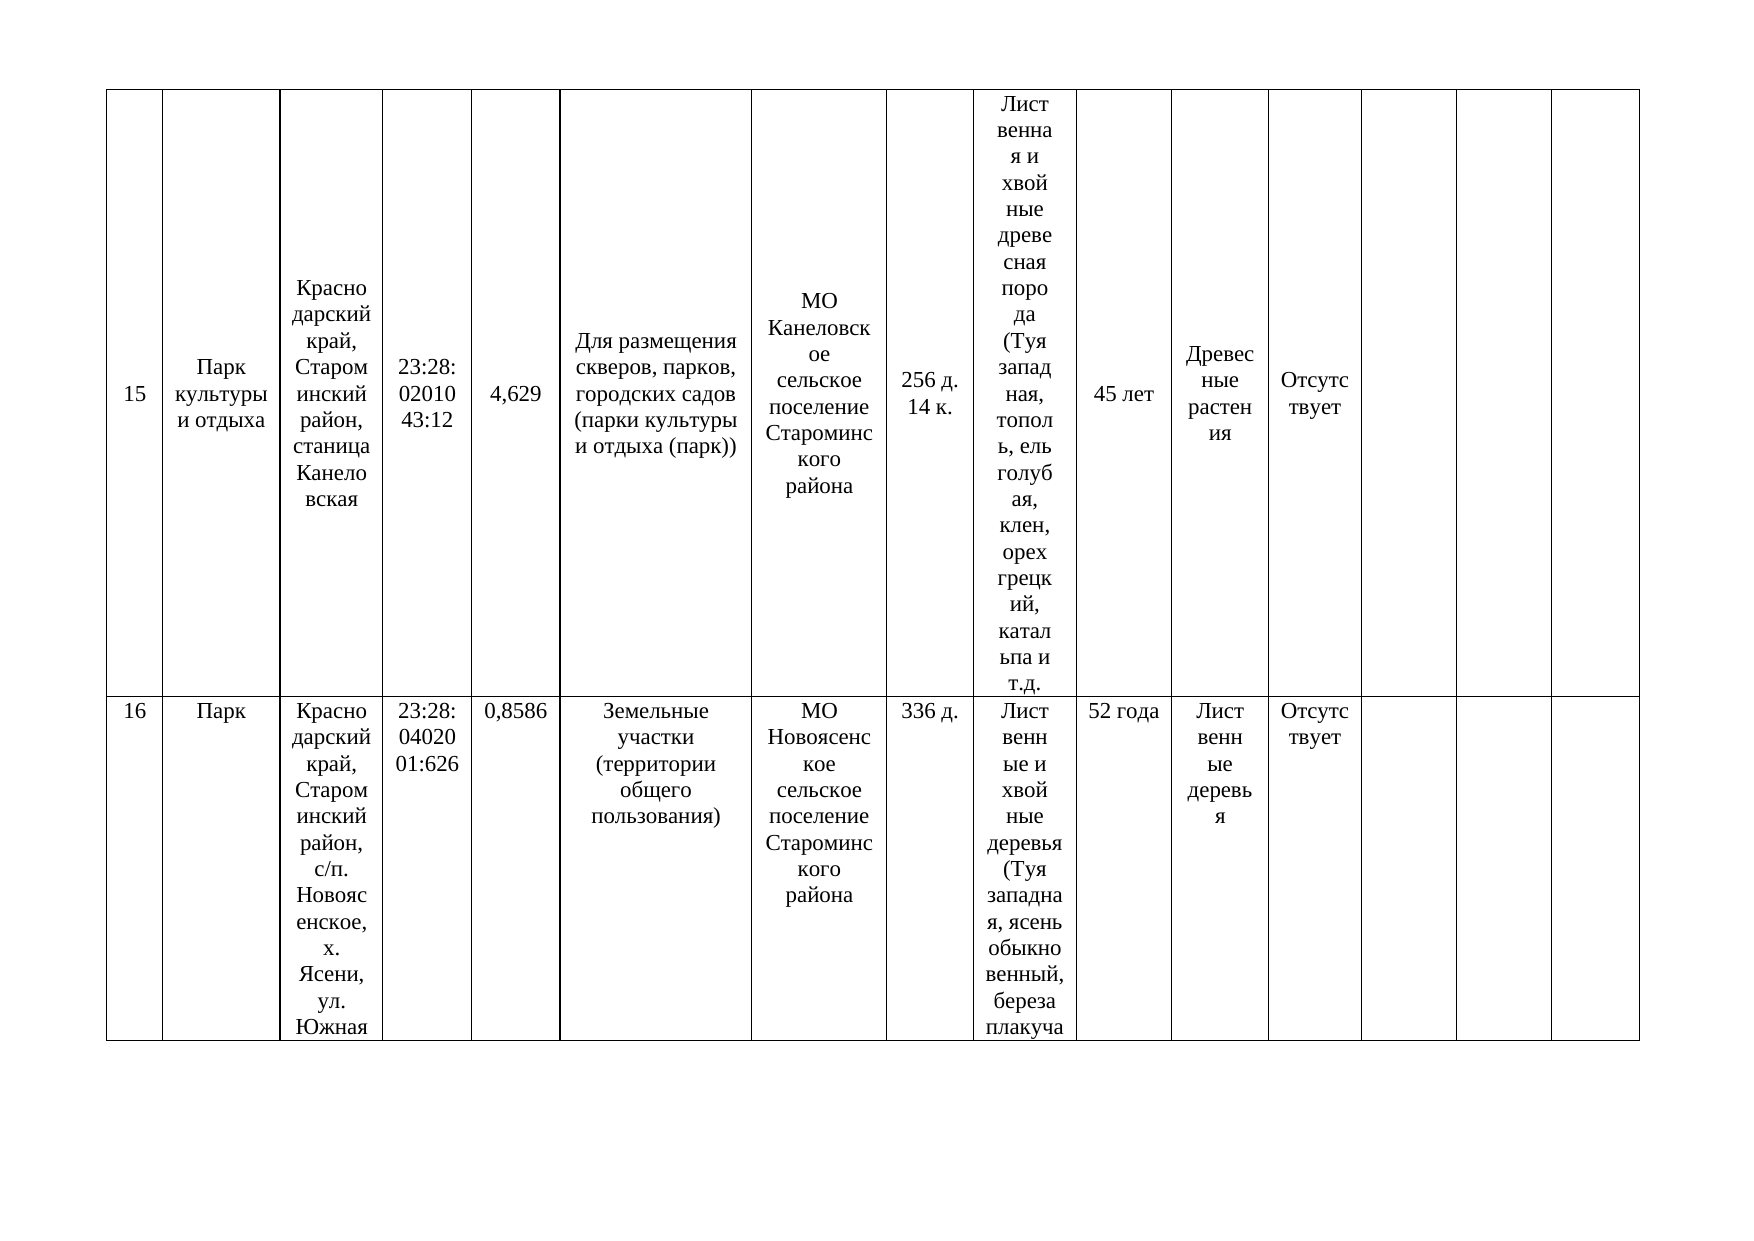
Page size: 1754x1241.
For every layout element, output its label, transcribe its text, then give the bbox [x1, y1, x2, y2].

table_cell 336 д. [887, 697, 973, 1039]
table_cell Лиственная и хвойные древесная порода (Туя западная, тополь, ель голубая, клен, орех грецкий, катальпа и т.д. [974, 90, 1076, 696]
table_cell [1552, 90, 1639, 696]
table_cell Краснодарский край, Староминский район, станица Канеловская [281, 90, 382, 696]
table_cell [974, 697, 1076, 1039]
table_cell Парк [163, 697, 279, 1039]
table_cell Отсутствует [1269, 90, 1361, 696]
table_cell 4,629 [472, 90, 559, 696]
table_cell 45 лет [1077, 90, 1171, 696]
table_cell Парк культуры и отдыха [163, 90, 279, 696]
table_cell [1552, 697, 1639, 1039]
table_cell [1457, 90, 1551, 696]
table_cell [281, 697, 382, 1039]
table_cell 52 года [1077, 697, 1171, 1039]
table_cell 23:28:0201043:12 [383, 90, 471, 696]
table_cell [561, 697, 751, 1039]
table_cell 16 [107, 697, 162, 1039]
table_cell Отсутствует [1269, 697, 1361, 1039]
table_cell 0,8586 [472, 697, 559, 1039]
table_cell [1362, 90, 1456, 696]
table_cell [1362, 697, 1456, 1039]
table_cell 256 д. 14 к. [887, 90, 973, 696]
table_cell Для размещения скверов, парков, городских садов (парки культуры и отдыха (парк)) [561, 90, 751, 696]
table_cell 15 [107, 90, 162, 696]
table_cell [1457, 697, 1551, 1039]
table_cell МО Канеловское сельское поселение Староминского района [752, 90, 886, 696]
table_cell 23:28:0402001:626 [383, 697, 471, 1039]
table_cell Лиственные деревья [1172, 697, 1268, 1039]
table_cell Древесные растения [1172, 90, 1268, 696]
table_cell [752, 697, 886, 1039]
